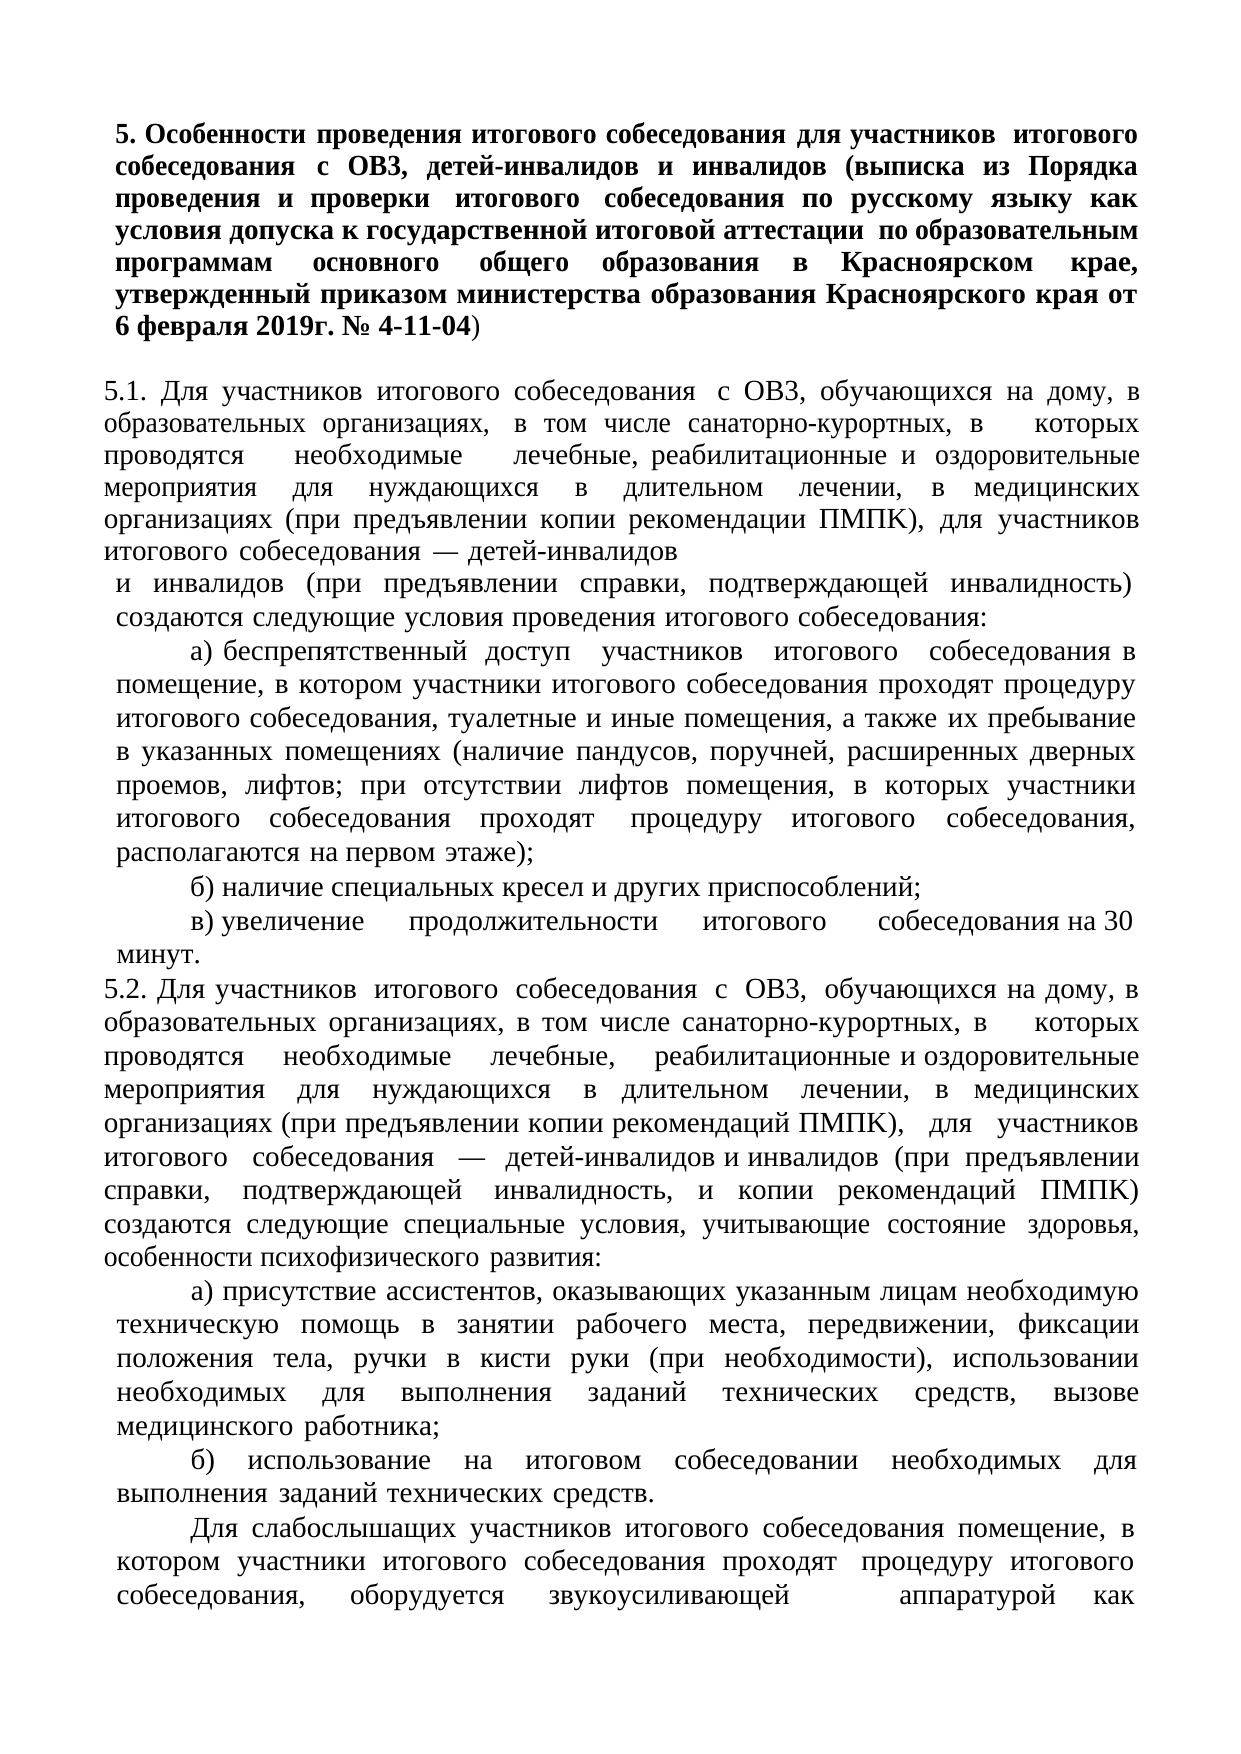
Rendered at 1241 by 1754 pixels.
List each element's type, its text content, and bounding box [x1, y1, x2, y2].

list 5.1. Для участников итогового собеседования с OB3, обучающихся на дому, в образовательных организациях, в том числе санаторно-курортных, в которых проводятся необходимые лечебные, реабилитационные и оздоровительные мероприятия для нуждающихся в длительном лечении, в медицинских организациях (при предъявлении копии рекомендации ПMПK), для участников итогового собеседования — детей-инвалидов [103, 375, 1140, 566]
text б) использование на итоговом собеседовании необходимых для выполнения заданий технических средств. [116, 1442, 1137, 1509]
text а) присутствие ассистентов, оказывающих указанным лицам необходимую техническую помощь в занятии рабочего места, передвижении, фиксации положения тела, ручки в кисти руки (при необходимости), использовании необходимых для выполнения заданий технических средств, вызове медицинского работника; [116, 1273, 1139, 1442]
text в) увеличение продолжительности итогового собеседования на 30 минут. [116, 903, 1133, 970]
text и инвалидов (при предъявлении справки, подтверждающей инвалидность) создаются следующие условия проведения итогового собеседования: [115, 567, 1133, 632]
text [116, 1510, 1134, 1611]
text 5. Особенности проведения итогового собеседования для участников итогового собеседования с OB3, детей-инвалидов и инвалидов (выписка из Порядка проведения и проверки итогового собеседования по русскому языку как условия допуска к государственной итоговой аттестации по образовательным программам основного общего образования в Красноярском крае, утвержденный приказом министерства образования Красноярского края от 6 февраля 2019г. № 4-11-04) [115, 118, 1138, 341]
text 5.2. Для участников итогового собеседования с OB3, обучающихся на дому, в образовательных организациях, в том числе санаторно-курортных, в которых проводятся необходимые лечебные, реабилитационные и оздоровительные мероприятия для нуждающихся в длительном лечении, в медицинских организациях (при предъявлении копии рекомендаций ПMПK), для участников итогового собеседования — детей-инвалидов и инвалидов (при предъявлении справки, подтверждающей инвалидность, и копии рекомендаций ПMПK) создаются следующие специальные условия, учитывающие состояние здоровья, особенности психофизического развития: [103, 971, 1139, 1273]
text а) беспрепятственный доступ участников итогового собеседования в помещение, в котором участники итогового собеседования проходят процедуру итогового собеседования, туалетные и иные помещения, а также их пребывание в указанных помещениях (наличие пандусов, поручней, расширенных дверных проемов, лифтов; при отсутствии лифтов помещения, в которых участники итогового собеседования проходят процедуру итогового собеседования, располагаются на первом этаже); [116, 633, 1136, 868]
text б) наличие специальных кресел и других приспособлений; [190, 869, 1152, 902]
